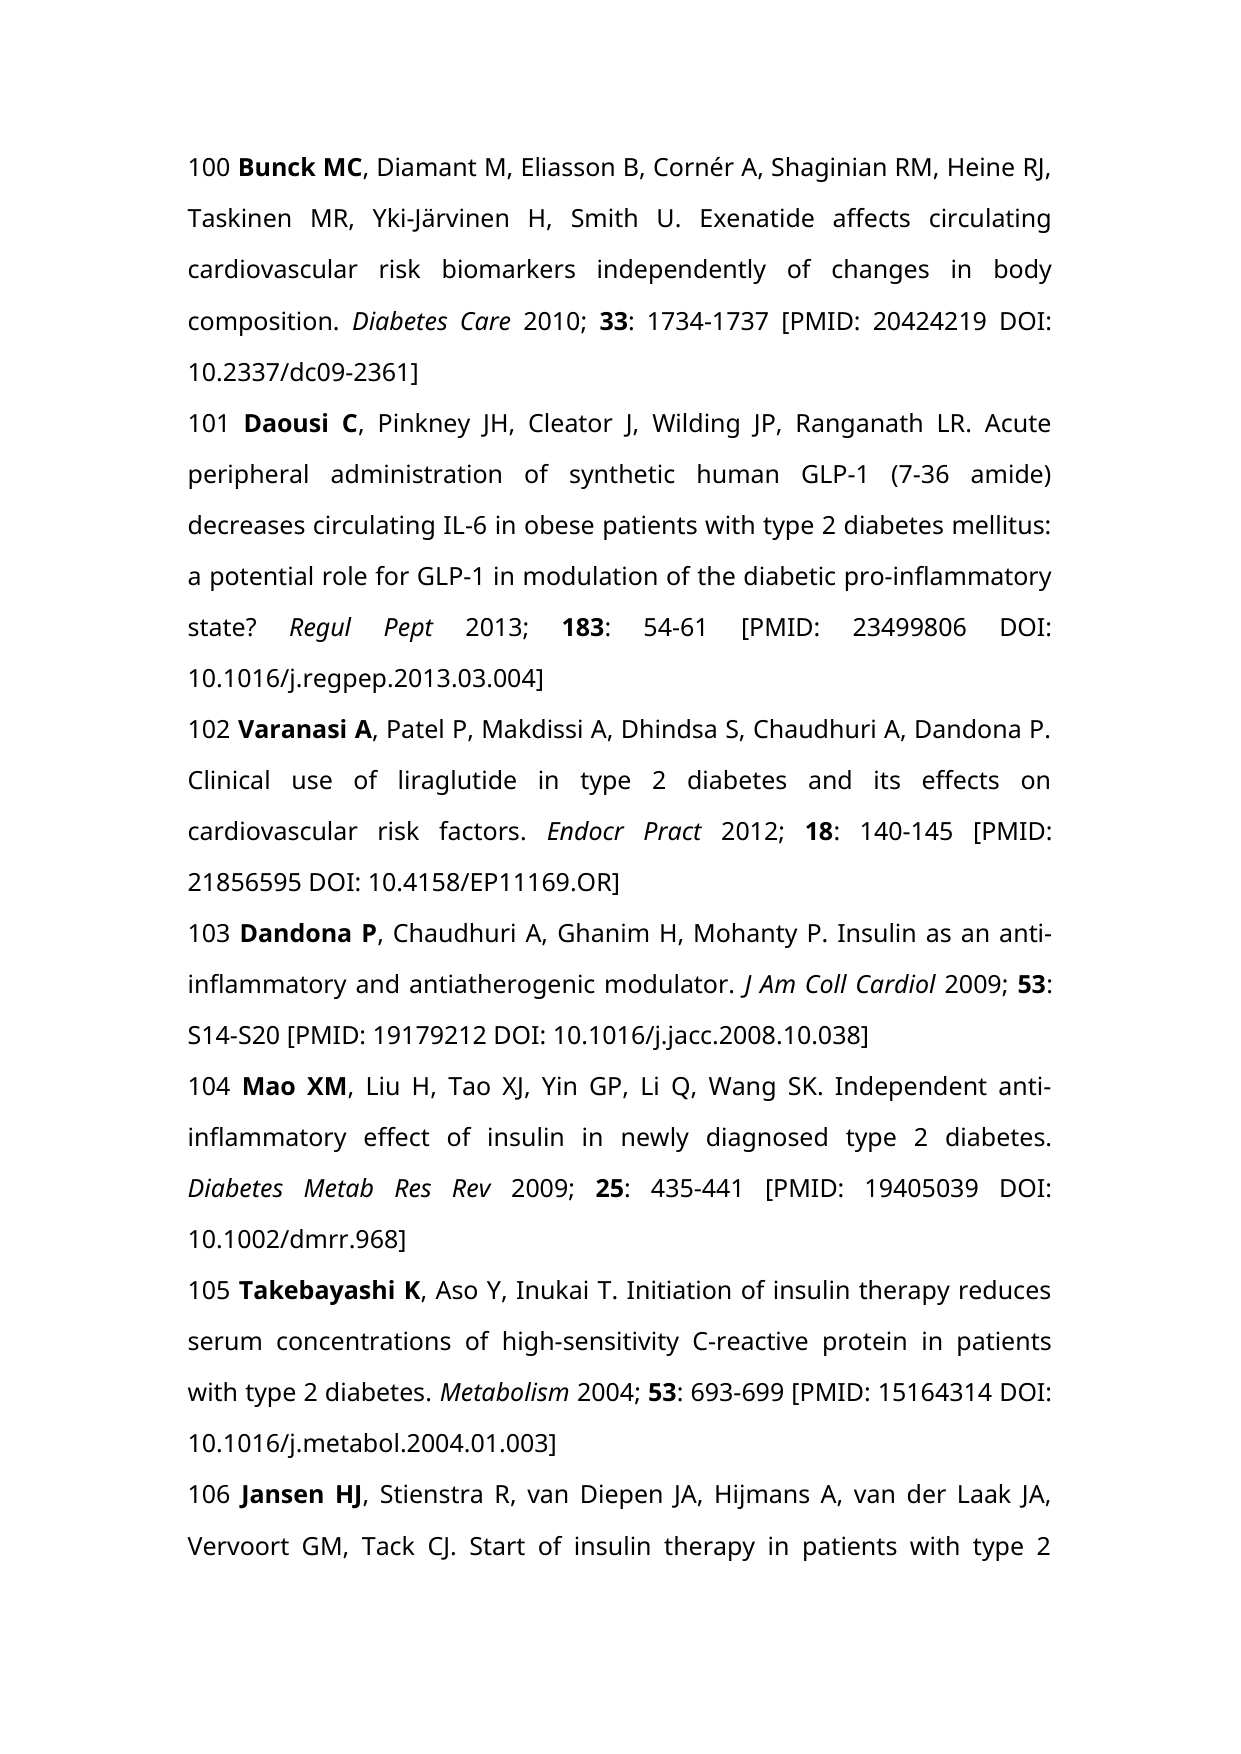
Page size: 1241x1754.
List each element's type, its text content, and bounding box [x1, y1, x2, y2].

text 102 Varanasi A, Patel P, Makdissi A, Dhindsa S, Chaudhuri A, Dandona P. Clinical use of liraglutide in type 2 diabetes and its effects on cardiovascular risk factors. Endocr Pract 2012; 18: 140-145 [PMID: 21856595 DOI: 10.4158/EP11169.OR] [187, 711, 1053, 899]
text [187, 1477, 1053, 1562]
text 103 Dandona P, Chaudhuri A, Ghanim H, Mohanty P. Insulin as an anti-inflammatory and antiatherogenic modulator. J Am Coll Cardiol 2009; 53: S14-S20 [PMID: 19179212 DOI: 10.1016/j.jacc.2008.10.038] [187, 916, 1053, 1052]
text 105 Takebayashi K, Aso Y, Inukai T. Initiation of insulin therapy reduces serum concentrations of high-sensitivity C-reactive protein in patients with type 2 diabetes. Metabolism 2004; 53: 693-699 [PMID: 15164314 DOI: 10.1016/j.metabol.2004.01.003] [187, 1273, 1053, 1460]
text 100 Bunck MC, Diamant M, Eliasson B, Cornér A, Shaginian RM, Heine RJ, Taskinen MR, Yki-Järvinen H, Smith U. Exenatide affects circulating cardiovascular risk biomarkers independently of changes in body composition. Diabetes Care 2010; 33: 1734-1737 [PMID: 20424219 DOI: 10.2337/dc09-2361] [187, 150, 1053, 388]
text 104 Mao XM, Liu H, Tao XJ, Yin GP, Li Q, Wang SK. Independent anti-inflammatory effect of insulin in newly diagnosed type 2 diabetes. Diabetes Metab Res Rev 2009; 25: 435-441 [PMID: 19405039 DOI: 10.1002/dmrr.968] [187, 1069, 1053, 1256]
text 101 Daousi C, Pinkney JH, Cleator J, Wilding JP, Ranganath LR. Acute peripheral administration of synthetic human GLP-1 (7-36 amide) decreases circulating IL-6 in obese patients with type 2 diabetes mellitus: a potential role for GLP-1 in modulation of the diabetic pro-inflammatory state? Regul Pept 2013; 183: 54-61 [PMID: 23499806 DOI: 10.1016/j.regpep.2013.03.004] [187, 405, 1053, 694]
